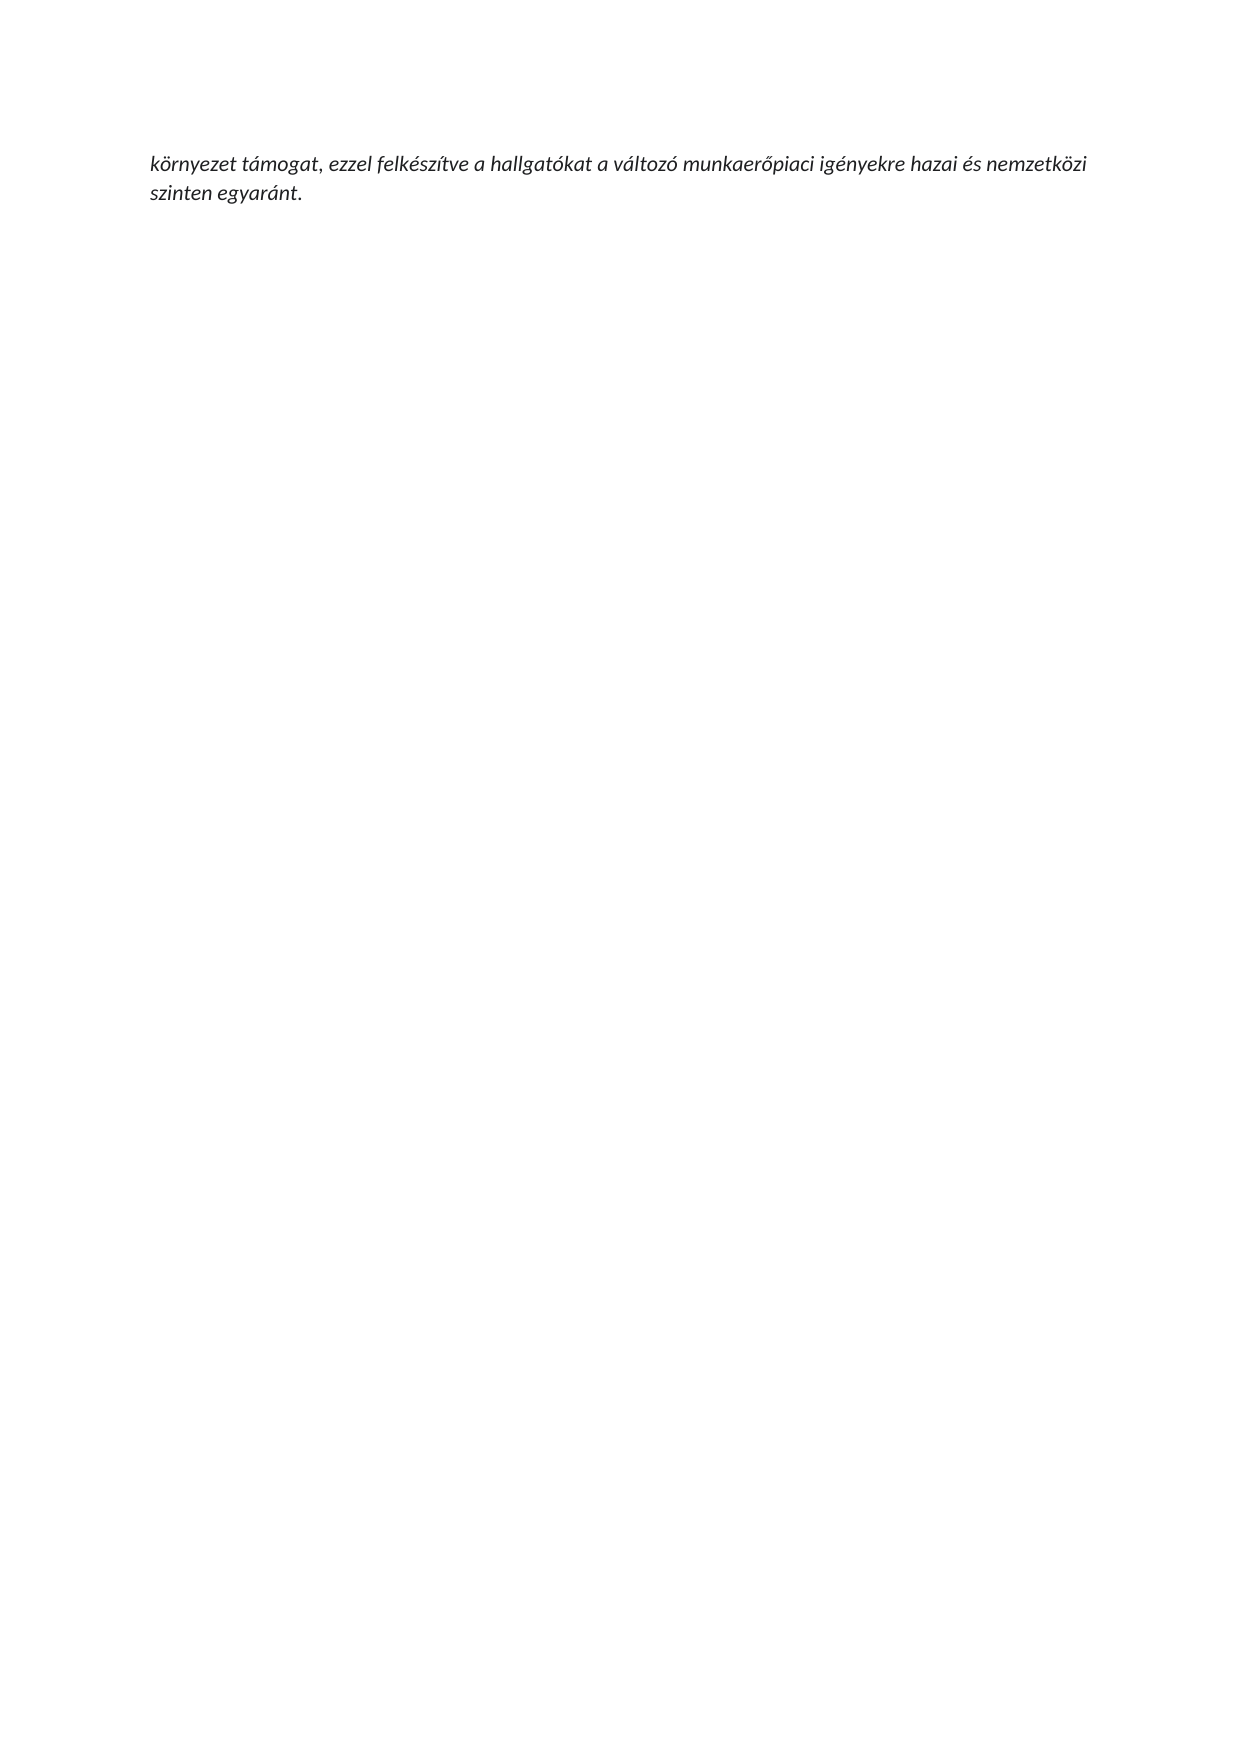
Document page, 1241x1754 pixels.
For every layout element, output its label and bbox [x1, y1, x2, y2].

text [150, 150, 1090, 205]
